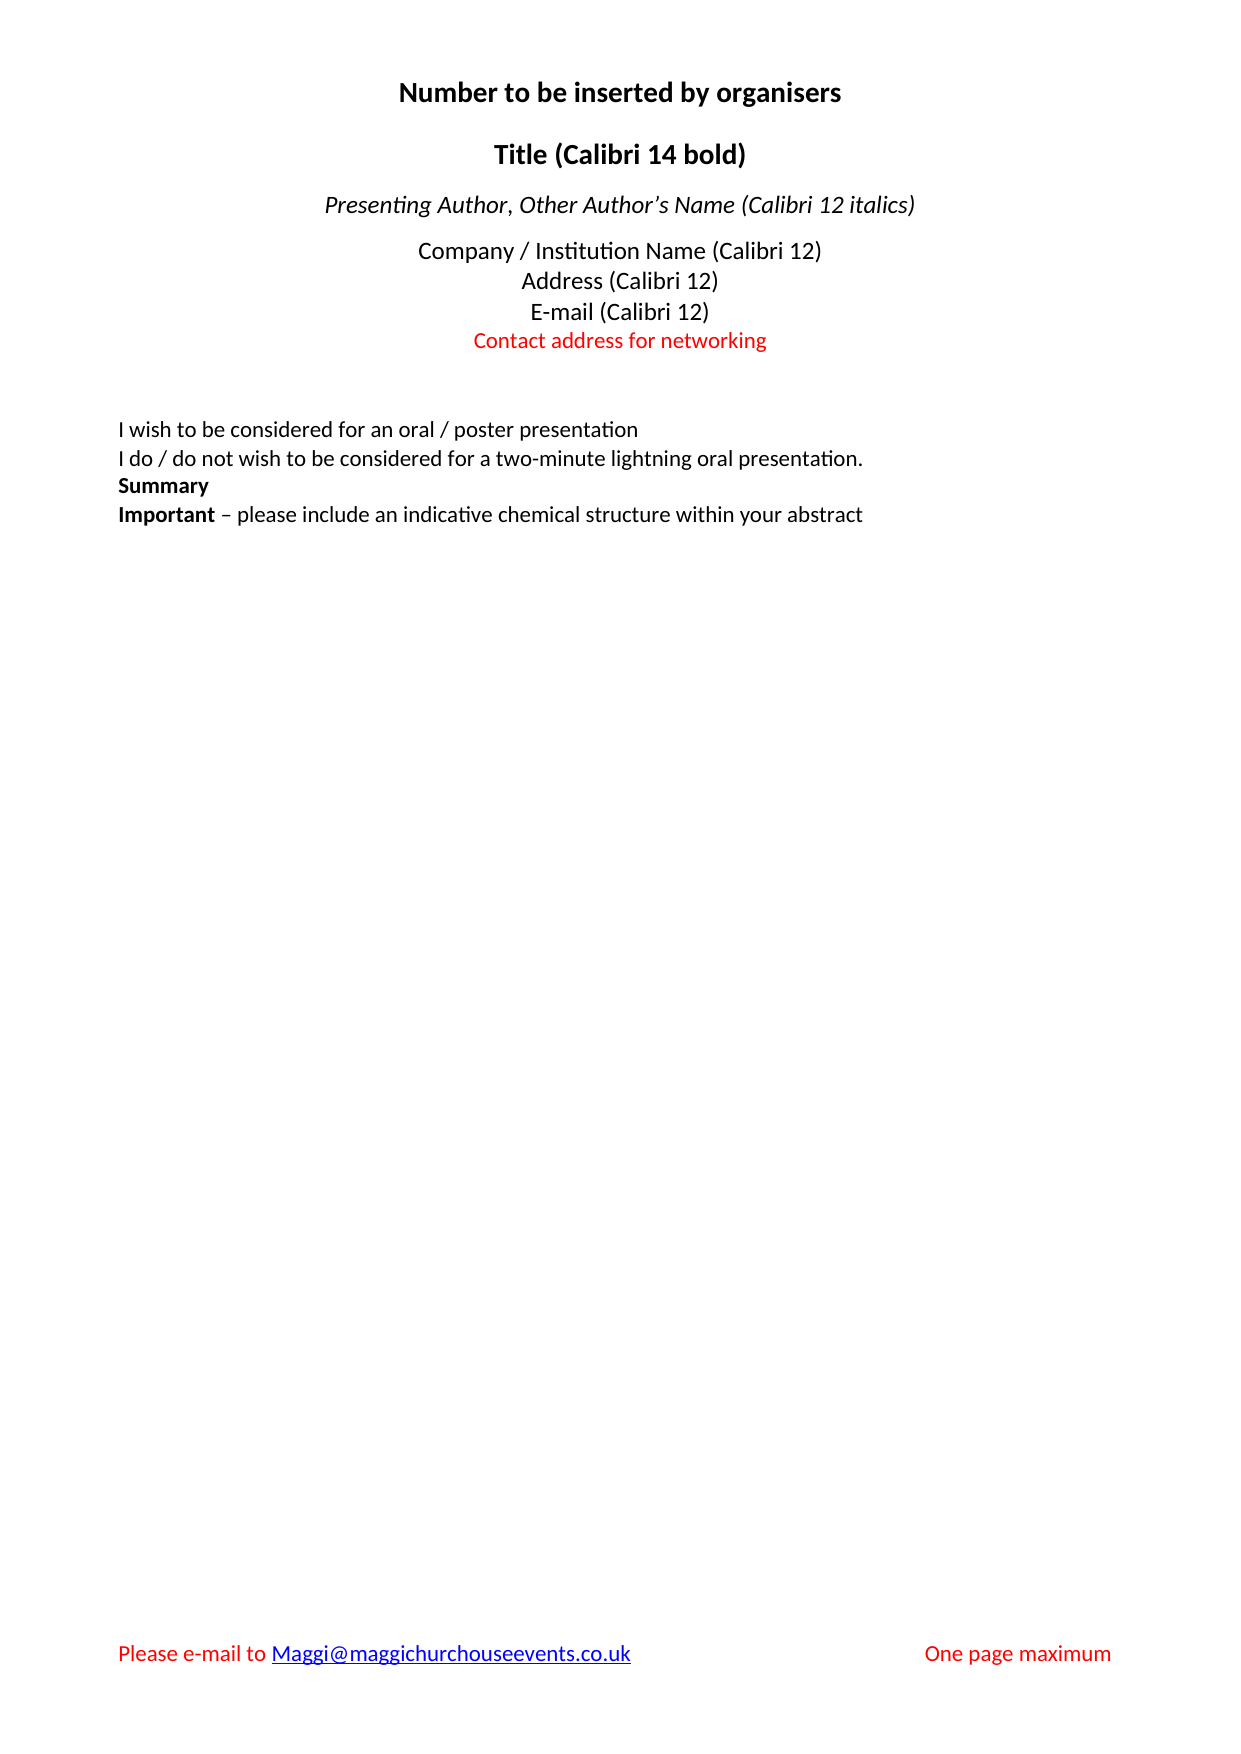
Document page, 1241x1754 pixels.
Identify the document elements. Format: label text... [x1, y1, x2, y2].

text E-mail (Calibri 12) [118, 296, 1122, 327]
text Contact address for networking [118, 327, 1122, 354]
text I wish to be considered for an oral / poster presentation [118, 416, 1122, 444]
text Summary [118, 472, 1122, 500]
text Address (Calibri 12) [118, 266, 1122, 296]
text Presenting Author, Other Author’s Name (Calibri 12 italics) [118, 189, 1122, 220]
text Company / Institution Name (Calibri 12) [118, 235, 1122, 266]
text Title (Calibri 14 bold) [118, 136, 1122, 171]
text Important – please include an indicative chemical structure within your abstract [118, 500, 1122, 528]
subtitle I do / do not wish to be considered for a two-minute lightning oral presentation. [118, 444, 1122, 472]
